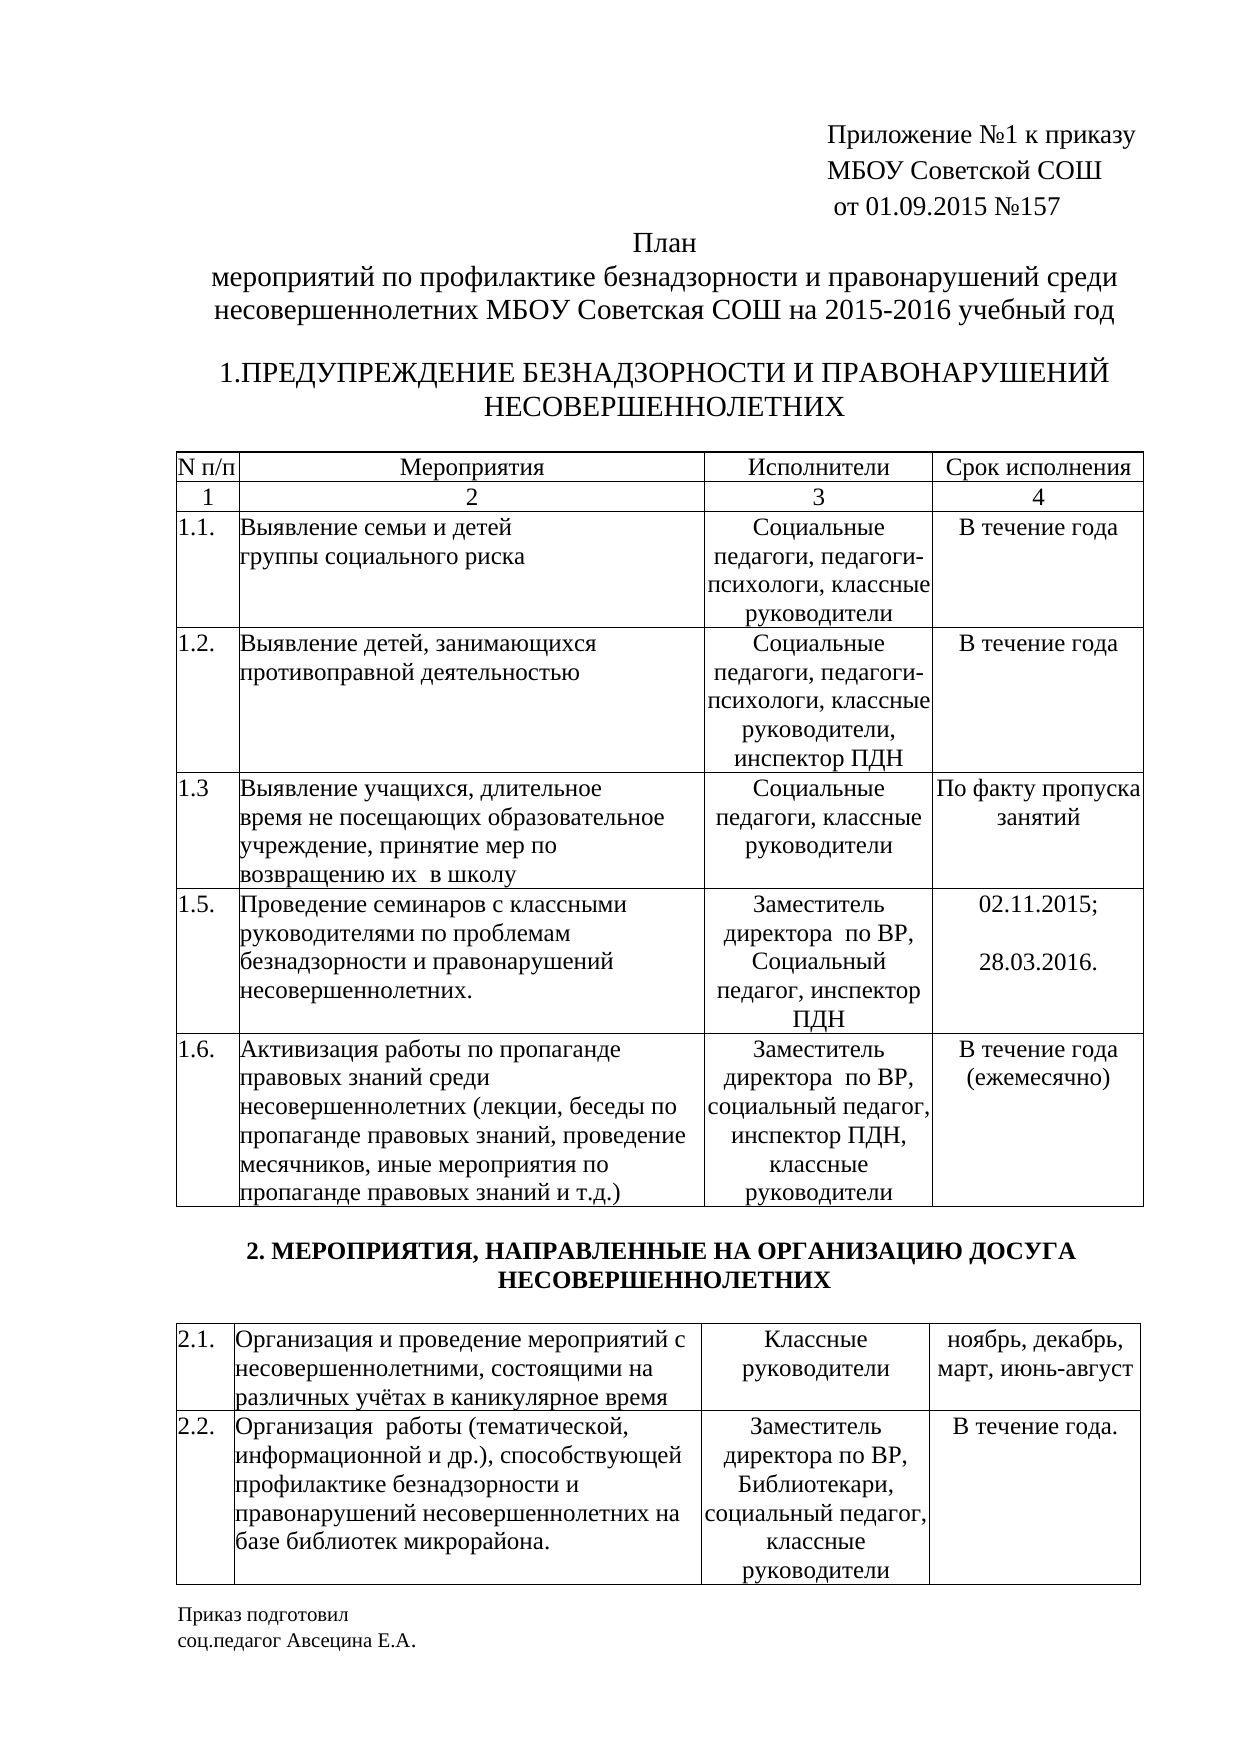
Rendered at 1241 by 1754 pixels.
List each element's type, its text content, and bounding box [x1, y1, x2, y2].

table_cell Социальные педагоги, педагоги-психологи, классные руководители, инспектор ПДН [705, 628, 932, 772]
table_header Организация и проведение мероприятий с несовершеннолетними, состоящими на различных учётах в каникулярное время [235, 1324, 701, 1410]
table_cell 1.2. [177, 628, 239, 772]
table_cell По факту пропуска занятий [933, 773, 1143, 888]
text от 01.09.2015 №157 [827, 189, 1152, 221]
table_cell 2.2. [177, 1411, 234, 1584]
table_cell В течение года. [930, 1411, 1140, 1584]
text 2. МЕРОПРИЯТИЯ, НАПРАВЛЕННЫЕ НА ОРГАНИЗАЦИЮ ДОСУГА НЕСОВЕРШЕННОЛЕТНИХ [177, 1236, 1152, 1294]
text Приложение №1 к приказу МБОУ Советской СОШ [827, 118, 1152, 185]
table_cell В течение года (ежемесячно) [933, 1034, 1143, 1206]
table_header Срок исполнения [933, 453, 1143, 481]
table_cell 4 [933, 482, 1143, 511]
table_cell В течение года [933, 628, 1143, 772]
table_cell Выявление детей, занимающихся противоправной деятельностью [240, 628, 704, 772]
table_cell 1 [177, 482, 239, 511]
table_cell Заместитель директора по ВР, Библиотекари, социальный педагог, классные руководители [702, 1411, 929, 1584]
table_cell 02.11.2015; 28.03.2016. [933, 889, 1143, 1033]
table_cell Активизация работы по пропаганде правовых знаний среди несовершеннолетних (лекции, беседы по пропаганде правовых знаний, проведение месячников, иные мероприятия по пропаганде правовых знаний и т.д.) [240, 1034, 704, 1206]
table_cell Проведение семинаров с классными руководителями по проблемам безнадзорности и правонарушений несовершеннолетних. [240, 889, 704, 1033]
table_header Классные руководители [702, 1324, 929, 1410]
table_header ноябрь, декабрь, март, июнь-август [930, 1324, 1140, 1410]
table_cell Заместитель директора по ВР, социальный педагог, инспектор ПДН, классные руководители [705, 1034, 932, 1206]
table_cell Заместитель директора по ВР, Социальный педагог, инспектор ПДН [705, 889, 932, 1033]
table_cell 1.1. [177, 512, 239, 627]
text План [177, 225, 1152, 259]
table_cell Выявление учащихся, длительное время не посещающих образовательное учреждение, принятие мер по возвращению их в школу [240, 773, 704, 888]
text 1.ПРЕДУПРЕЖДЕНИЕ БЕЗНАДЗОРНОСТИ И ПРАВОНАРУШЕНИЙ НЕСОВЕРШЕННОЛЕТНИХ [177, 355, 1152, 422]
table_cell Организация работы (тематической, информационной и др.), способствующей профилактике безнадзорности и правонарушений несовершеннолетних на базе библиотек микрорайона. [235, 1411, 701, 1584]
table_cell Социальные педагоги, педагоги-психологи, классные руководители [705, 512, 932, 627]
table_header Исполнители [705, 453, 932, 481]
table_cell Социальные педагоги, классные руководители [705, 773, 932, 888]
table_cell 1.6. [177, 1034, 239, 1206]
table_header N п/п [177, 453, 239, 481]
table_cell 2 [240, 482, 704, 511]
table_cell 1.3 [177, 773, 239, 888]
table_header 2.1. [177, 1324, 234, 1410]
table_cell В течение года [933, 512, 1143, 627]
table_cell 3 [705, 482, 932, 511]
table_header Мероприятия [240, 453, 704, 481]
table_cell 1.5. [177, 889, 239, 1033]
table_cell Выявление семьи и детей группы социального риска [240, 512, 704, 627]
text мероприятий по профилактике безнадзорности и правонарушений среди несовершеннолетних МБОУ Советская СОШ на 2015-2016 учебный год [177, 259, 1152, 326]
